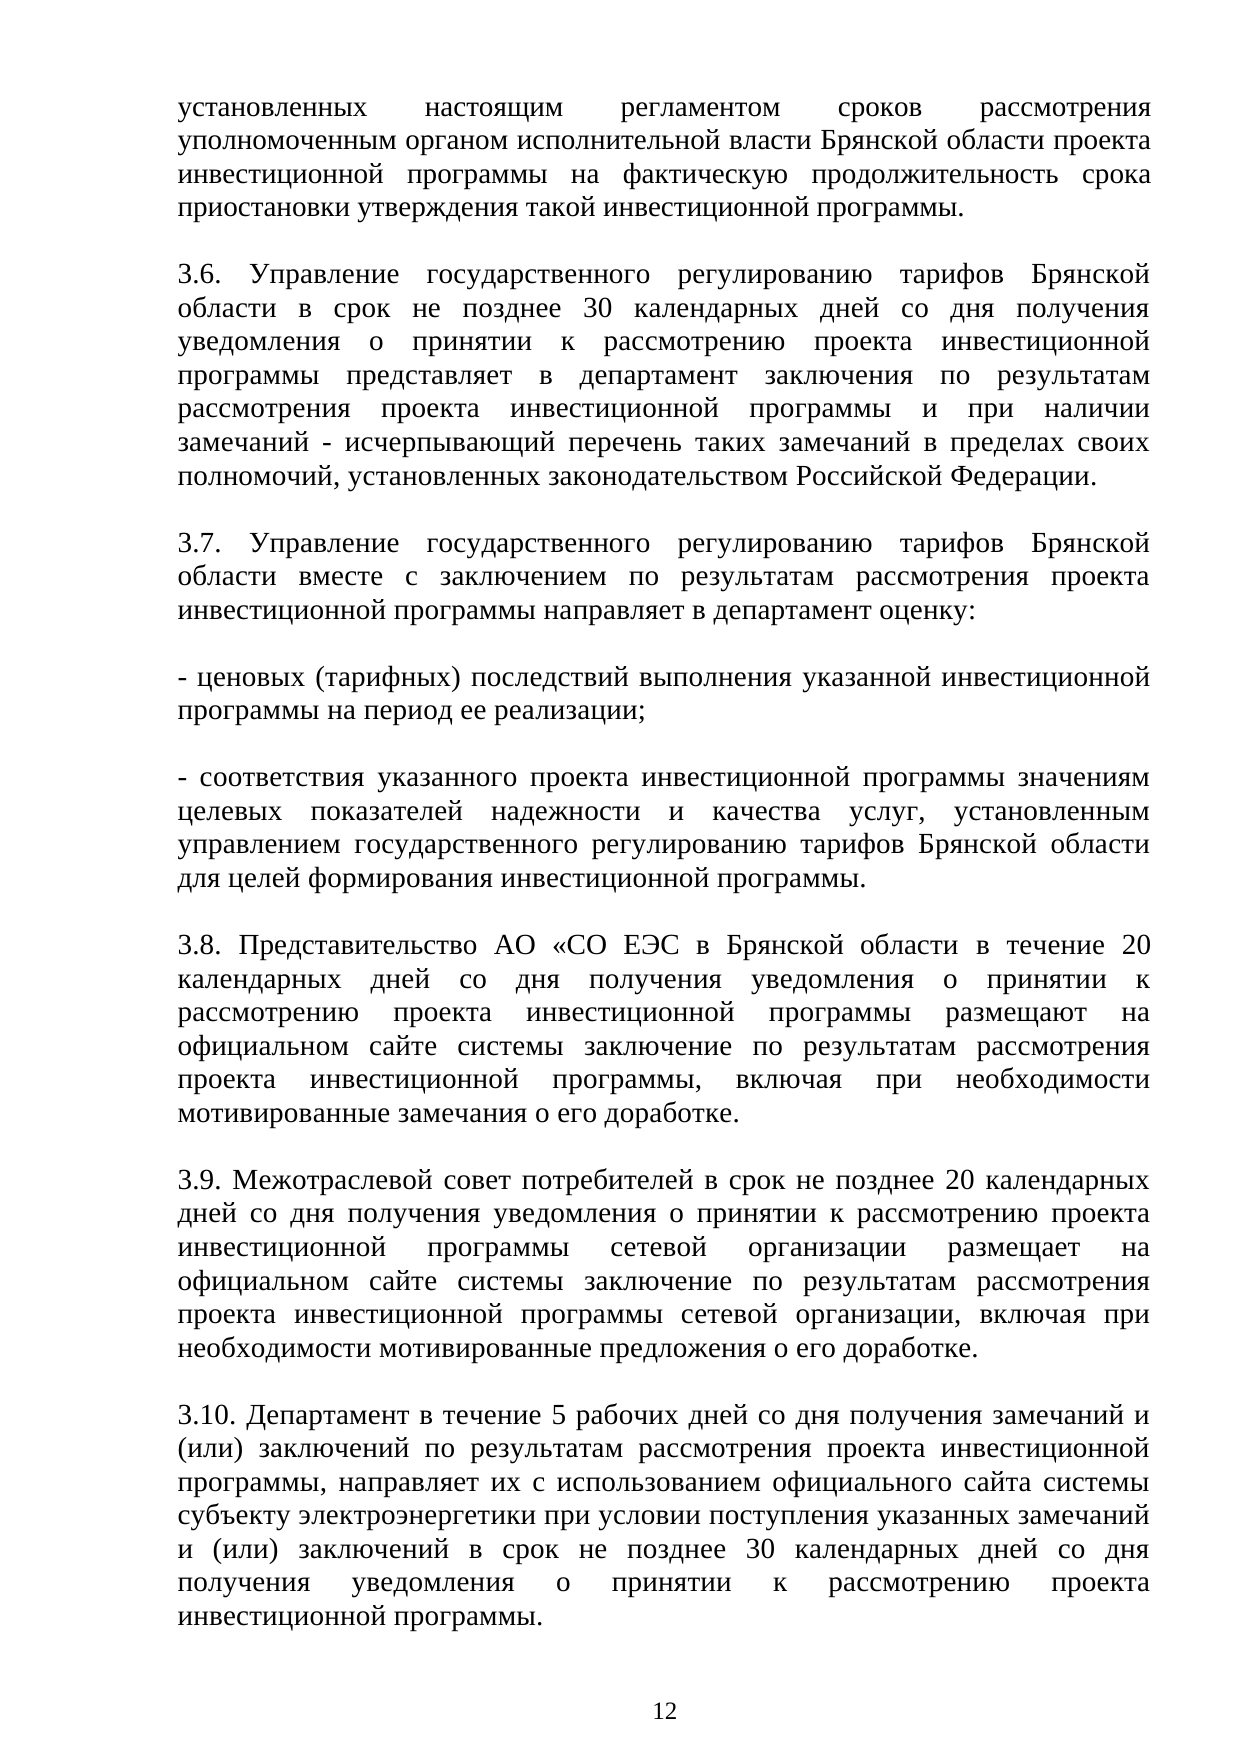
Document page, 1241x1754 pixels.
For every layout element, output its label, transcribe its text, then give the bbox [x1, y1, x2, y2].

text - ценовых (тарифных) последствий выполнения указанной инвестиционной программы на период ее реализации; [177, 659, 1152, 726]
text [177, 89, 1152, 223]
text 3.9. Межотраслевой совет потребителей в срок не позднее 20 календарных дней со дня получения уведомления о принятии к рассмотрению проекта инвестиционной программы сетевой организации размещает на официальном сайте системы заключение по результатам рассмотрения проекта инвестиционной программы сетевой организации, включая при необходимости мотивированные предложения о его доработке. [177, 1162, 1152, 1363]
text - соответствия указанного проекта инвестиционной программы значениям целевых показателей надежности и качества услуг, установленным управлением государственного регулированию тарифов Брянской области для целей формирования инвестиционной программы. [177, 759, 1152, 894]
text 3.10. Департамент в течение 5 рабочих дней со дня получения замечаний и (или) заключений по результатам рассмотрения проекта инвестиционной программы, направляет их с использованием официального сайта системы субъекту электроэнергетики при условии поступления указанных замечаний и (или) заключений в срок не позднее 30 календарных дней со дня получения уведомления о принятии к рассмотрению проекта инвестиционной программы. [177, 1397, 1152, 1632]
text 3.8. Представительство АО «СО ЕЭС в Брянской области в течение 20 календарных дней со дня получения уведомления о принятии к рассмотрению проекта инвестиционной программы размещают на официальном сайте системы заключение по результатам рассмотрения проекта инвестиционной программы, включая при необходимости мотивированные замечания о его доработке. [177, 927, 1152, 1128]
text 3.7. Управление государственного регулированию тарифов Брянской области вместе с заключением по результатам рассмотрения проекта инвестиционной программы направляет в департамент оценку: [177, 525, 1152, 625]
text 3.6. Управление государственного регулированию тарифов Брянской области в срок не позднее 30 календарных дней со дня получения уведомления о принятии к рассмотрению проекта инвестиционной программы представляет в департамент заключения по результатам рассмотрения проекта инвестиционной программы и при наличии замечаний - исчерпывающий перечень таких замечаний в пределах своих полномочий, установленных законодательством Российской Федерации. [177, 256, 1152, 491]
